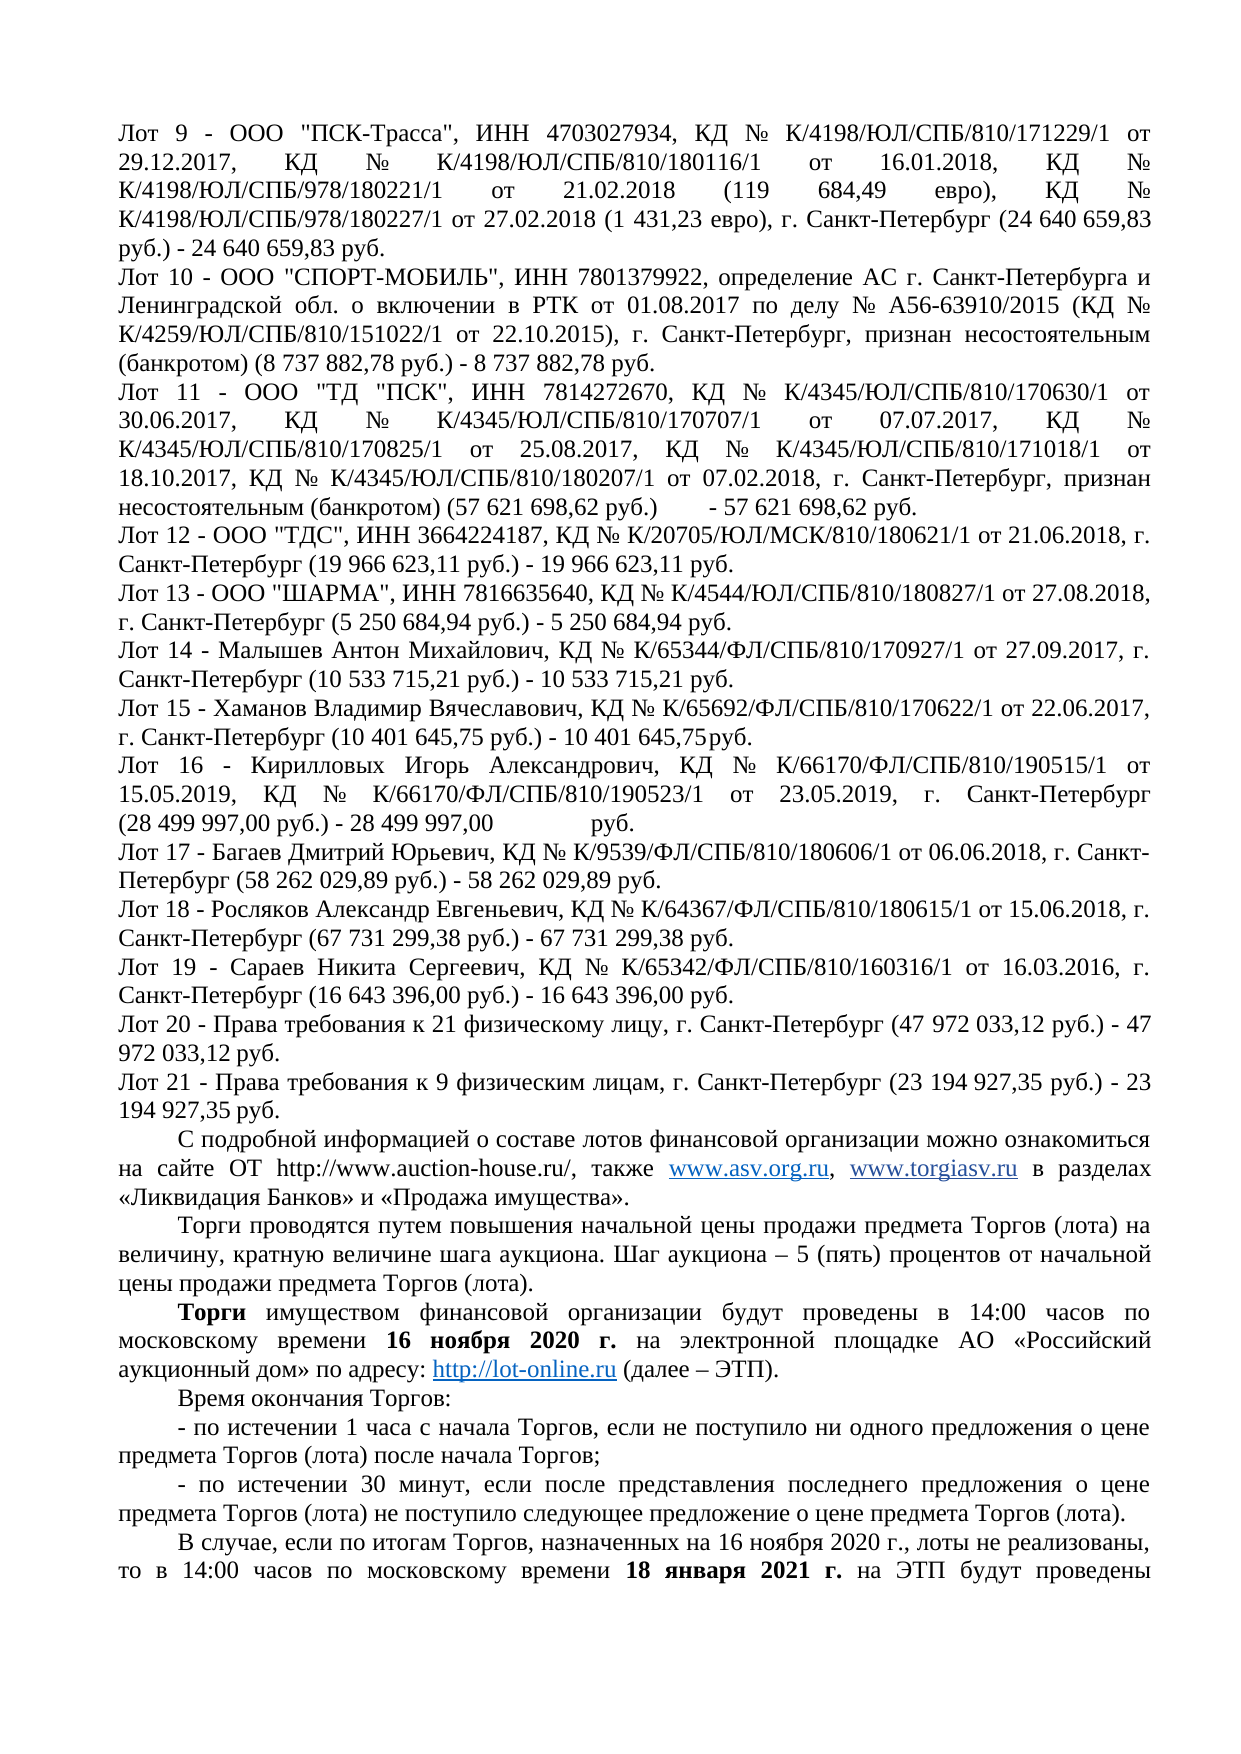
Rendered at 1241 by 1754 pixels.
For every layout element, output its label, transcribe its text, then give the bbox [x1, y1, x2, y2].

text Лот 18 - Росляков Александр Евгеньевич, КД № К/64367/ФЛ/СПБ/810/180615/1 от 15.06.2018, г. Санкт-Петербург (67 731 299,38 руб.) - 67 731 299,38 руб. [118, 894, 1151, 952]
text - по истечении 1 часа с начала Торгов, если не поступило ни одного предложения о цене предмета Торгов (лота) после начала Торгов; [118, 1412, 1151, 1469]
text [118, 1527, 1151, 1584]
text Лот 20 - Права требования к 21 физическому лицу, г. Санкт-Петербург (47 972 033,12 руб.) - 47 972 033,12 руб. [118, 1009, 1151, 1067]
text Лот 9 - ООО "ПСК-Трасса", ИНН 4703027934, КД № К/4198/ЮЛ/СПБ/810/171229/1 от 29.12.2017, КД № К/4198/ЮЛ/СПБ/810/180116/1 от 16.01.2018, КД № К/4198/ЮЛ/СПБ/978/180221/1 от 21.02.2018 (119 684,49 евро), КД № К/4198/ЮЛ/СПБ/978/180227/1 от 27.02.2018 (1 431,23 евро), г. Санкт-Петербург (24 640 659,83 руб.) - 24 640 659,83 руб. [118, 118, 1151, 262]
text Лот 19 - Сараев Никита Сергеевич, КД № К/65342/ФЛ/СПБ/810/160316/1 от 16.03.2016, г. Санкт-Петербург (16 643 396,00 руб.) - 16 643 396,00 руб. [118, 952, 1151, 1009]
text Лот 10 - ООО "СПОРТ-МОБИЛЬ", ИНН 7801379922, определение АС г. Санкт-Петербурга и Ленинградской обл. о включении в РТК от 01.08.2017 по делу № А56-63910/2015 (КД № К/4259/ЮЛ/СПБ/810/151022/1 от 22.10.2015), г. Санкт-Петербург, признан несостоятельным (банкротом) (8 737 882,78 руб.) - 8 737 882,78 руб. [118, 262, 1151, 377]
text Торги проводятся путем повышения начальной цены продажи предмета Торгов (лота) на величину, кратную величине шага аукциона. Шаг аукциона – 5 (пять) процентов от начальной цены продажи предмета Торгов (лота). [118, 1211, 1151, 1297]
text Время окончания Торгов: [118, 1383, 1151, 1412]
text Лот 16 - Кирилловых Игорь Александрович, КД № К/66170/ФЛ/СПБ/810/190515/1 от 15.05.2019, КД № К/66170/ФЛ/СПБ/810/190523/1 от 23.05.2019, г. Санкт-Петербург (28 499 997,00 руб.) - 28 499 997,00 руб. [118, 751, 1151, 837]
text Лот 21 - Права требования к 9 физическим лицам, г. Санкт-Петербург (23 194 927,35 руб.) - 23 194 927,35 руб. [118, 1067, 1151, 1124]
text Лот 13 - ООО "ШАРМА", ИНН 7816635640, КД № К/4544/ЮЛ/СПБ/810/180827/1 от 27.08.2018, г. Санкт-Петербург (5 250 684,94 руб.) - 5 250 684,94 руб. [118, 578, 1151, 636]
text Лот 11 - ООО "ТД "ПСК", ИНН 7814272670, КД № К/4345/ЮЛ/СПБ/810/170630/1 от 30.06.2017, КД № К/4345/ЮЛ/СПБ/810/170707/1 от 07.07.2017, КД № К/4345/ЮЛ/СПБ/810/170825/1 от 25.08.2017, КД № К/4345/ЮЛ/СПБ/810/171018/1 от 18.10.2017, КД № К/4345/ЮЛ/СПБ/810/180207/1 от 07.02.2018, г. Санкт-Петербург, признан несостоятельным (банкротом) (57 621 698,62 руб.) - 57 621 698,62 руб. [118, 377, 1151, 521]
text Торги имуществом финансовой организации будут проведены в 14:00 часов по московскому времени 16 ноября 2020 г. на электронной площадке АО «Российский аукционный дом» по адресу: http://lot-online.ru (далее – ЭТП). [118, 1297, 1151, 1383]
text - по истечении 30 минут, если после представления последнего предложения о цене предмета Торгов (лота) не поступило следующее предложение о цене предмета Торгов (лота). [118, 1469, 1151, 1527]
text С подробной информацией о составе лотов финансовой организации можно ознакомиться на сайте ОТ http://www.auction-house.ru/, также www.asv.org.ru, www.torgiasv.ru в разделах «Ликвидация Банков» и «Продажа имущества». [118, 1124, 1151, 1211]
text Лот 12 - ООО "ТДС", ИНН 3664224187, КД № К/20705/ЮЛ/МСК/810/180621/1 от 21.06.2018, г. Санкт-Петербург (19 966 623,11 руб.) - 19 966 623,11 руб. [118, 521, 1151, 578]
text Лот 14 - Малышев Антон Михайлович, КД № К/65344/ФЛ/СПБ/810/170927/1 от 27.09.2017, г. Санкт-Петербург (10 533 715,21 руб.) - 10 533 715,21 руб. [118, 636, 1151, 693]
text Лот 17 - Багаев Дмитрий Юрьевич, КД № К/9539/ФЛ/СПБ/810/180606/1 от 06.06.2018, г. Санкт-Петербург (58 262 029,89 руб.) - 58 262 029,89 руб. [118, 837, 1151, 894]
text Лот 15 - Хаманов Владимир Вячеславович, КД № К/65692/ФЛ/СПБ/810/170622/1 от 22.06.2017, г. Санкт-Петербург (10 401 645,75 руб.) - 10 401 645,75 руб. [118, 693, 1151, 751]
